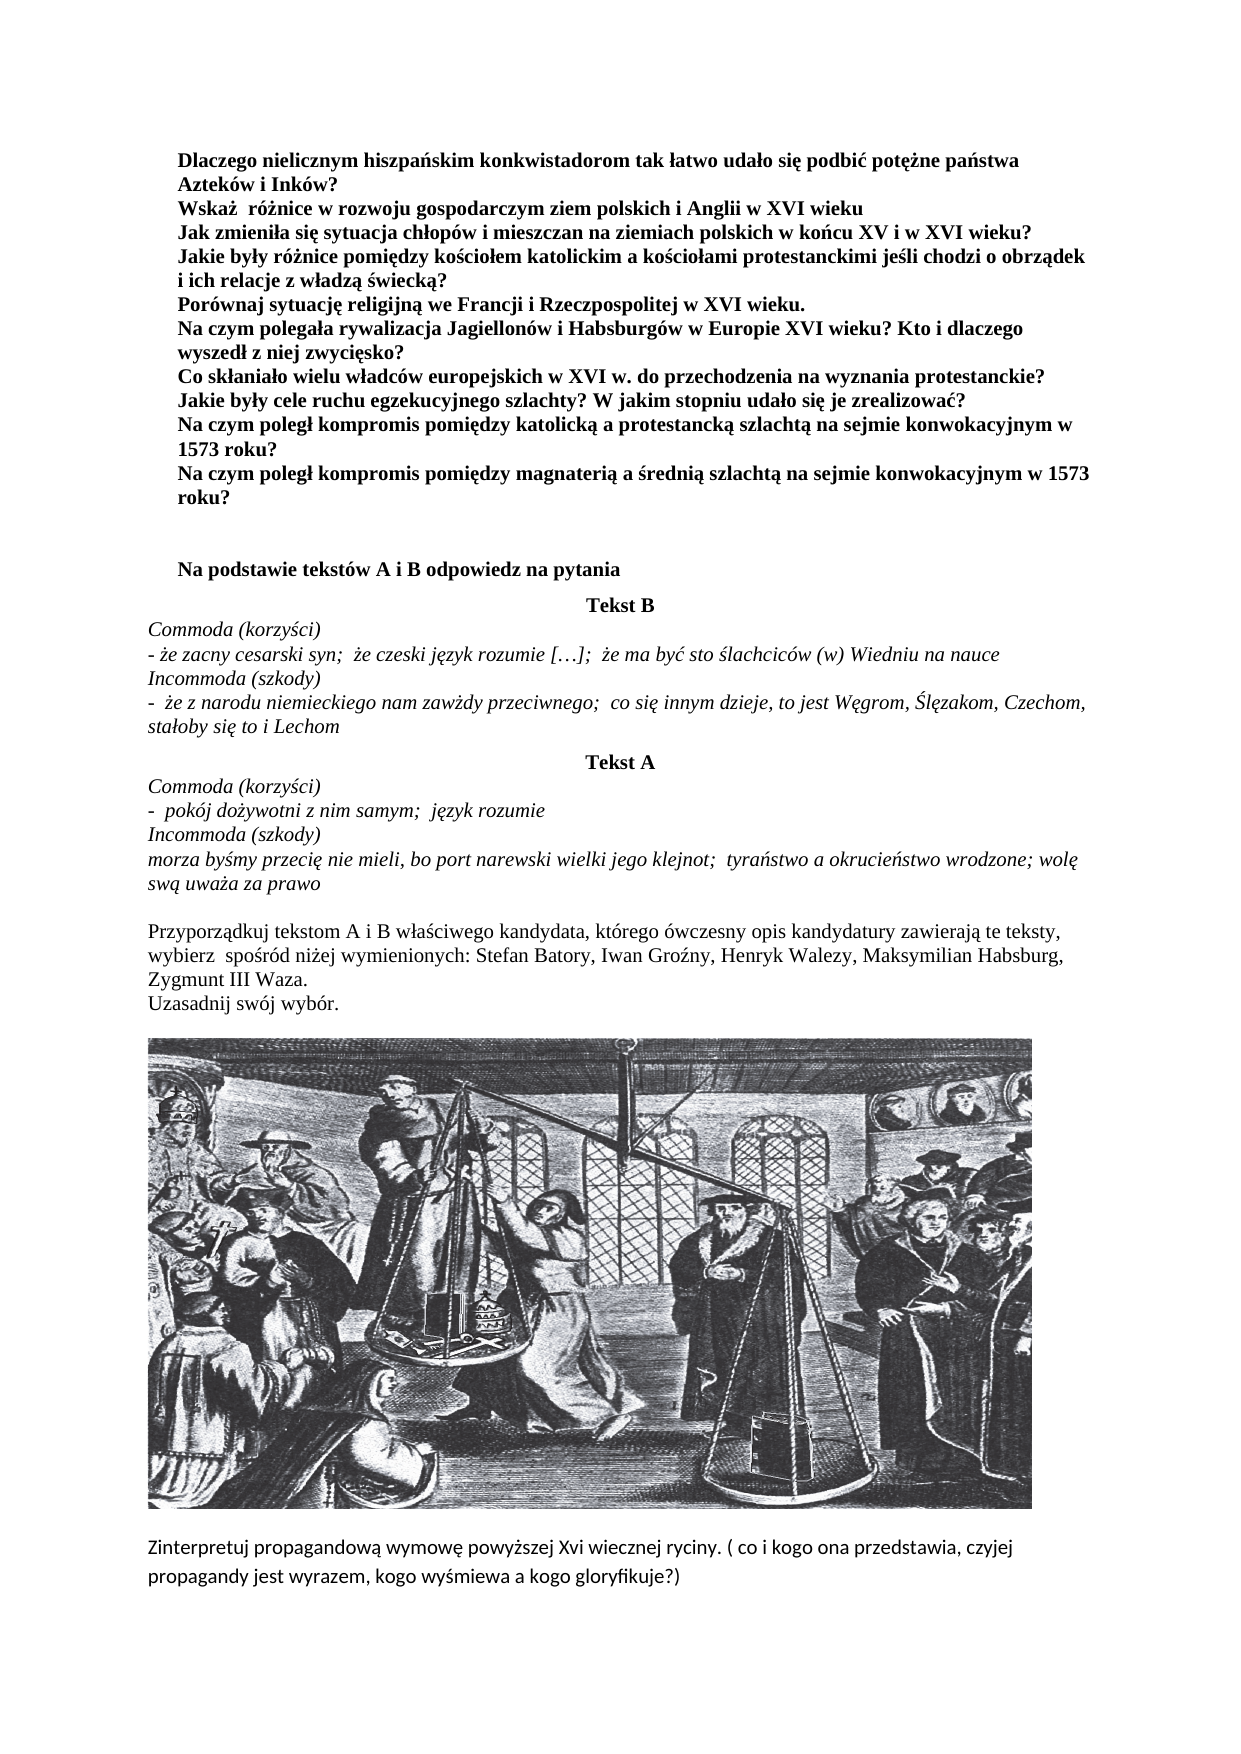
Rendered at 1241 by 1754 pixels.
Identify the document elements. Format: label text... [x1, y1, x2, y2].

text - że zacny cesarski syn; że czeski język rozumie […]; że ma być sto ślachciców (w) Wiedniu na nauce [148, 641, 1092, 666]
text - że z narodu niemieckiego nam zawżdy przeciwnego; co się innym dzieje, to jest Węgrom, Ślęzakom, Czechom, stałoby się to i Lechom [148, 689, 1092, 738]
text Co skłaniało wielu władców europejskich w XVI w. do przechodzenia na wyznania protestanckie? [177, 364, 1092, 388]
text Na czym poległ kompromis pomiędzy magnaterią a średnią szlachtą na sejmie konwokacyjnym w 1573 roku? [177, 461, 1092, 509]
text Porównaj sytuację religijną we Francji i Rzeczpospolitej w XVI wieku. [177, 292, 1092, 316]
text Tekst B [148, 593, 1092, 617]
text Incommoda (szkody) [148, 822, 1092, 846]
text Przyporządkuj tekstom A i B właściwego kandydata, którego ówczesny opis kandydatury zawierają te teksty, wybierz spośród niżej wymienionych: Stefan Batory, Iwan Groźny, Henryk Walezy, Maksymilian Habsburg, Zygmunt III Waza. [148, 919, 1092, 991]
text Uzasadnij swój wybór. [148, 991, 1092, 1015]
text Jakie były różnice pomiędzy kościołem katolickim a kościołami protestanckimi jeśli chodzi o obrządek i ich relacje z władzą świecką? [177, 244, 1092, 292]
text Wskaż różnice w rozwoju gospodarczym ziem polskich i Anglii w XVI wieku [177, 196, 1092, 220]
text Jakie były cele ruchu egzekucyjnego szlachty? W jakim stopniu udało się je zrealizować? [177, 388, 1092, 412]
text - pokój dożywotni z nim samym; język rozumie [148, 798, 1092, 822]
text Zinterpretuj propagandową wymowę powyższej Xvi wiecznej ryciny. ( co i kogo ona przedstawia, czyjej propagandy jest wyrazem, kogo wyśmiewa a kogo gloryfikuje?) [148, 1534, 1092, 1589]
text Na podstawie tekstów A i B odpowiedz na pytania [177, 557, 1092, 581]
text Commoda (korzyści) [148, 617, 1092, 641]
text Na czym polegała rywalizacja Jagiellonów i Habsburgów w Europie XVI wieku? Kto i dlaczego wyszedł z niej zwycięsko? [177, 316, 1092, 364]
text Jak zmieniła się sytuacja chłopów i mieszczan na ziemiach polskich w końcu XV i w XVI wieku? [177, 220, 1092, 244]
text Dlaczego nielicznym hiszpańskim konkwistadorom tak łatwo udało się podbić potężne państwa Azteków i Inków? [177, 148, 1092, 196]
text Commoda (korzyści) [148, 774, 1092, 798]
text Incommoda (szkody) [148, 666, 1092, 689]
text morza byśmy przecię nie mieli, bo port narewski wielki jego klejnot; tyraństwo a okrucieństwo wrodzone; wolę swą uważa za prawo [148, 846, 1092, 894]
text Na czym poległ kompromis pomiędzy katolicką a protestancką szlachtą na sejmie konwokacyjnym w 1573 roku? [177, 412, 1092, 461]
text Tekst A [148, 750, 1092, 774]
